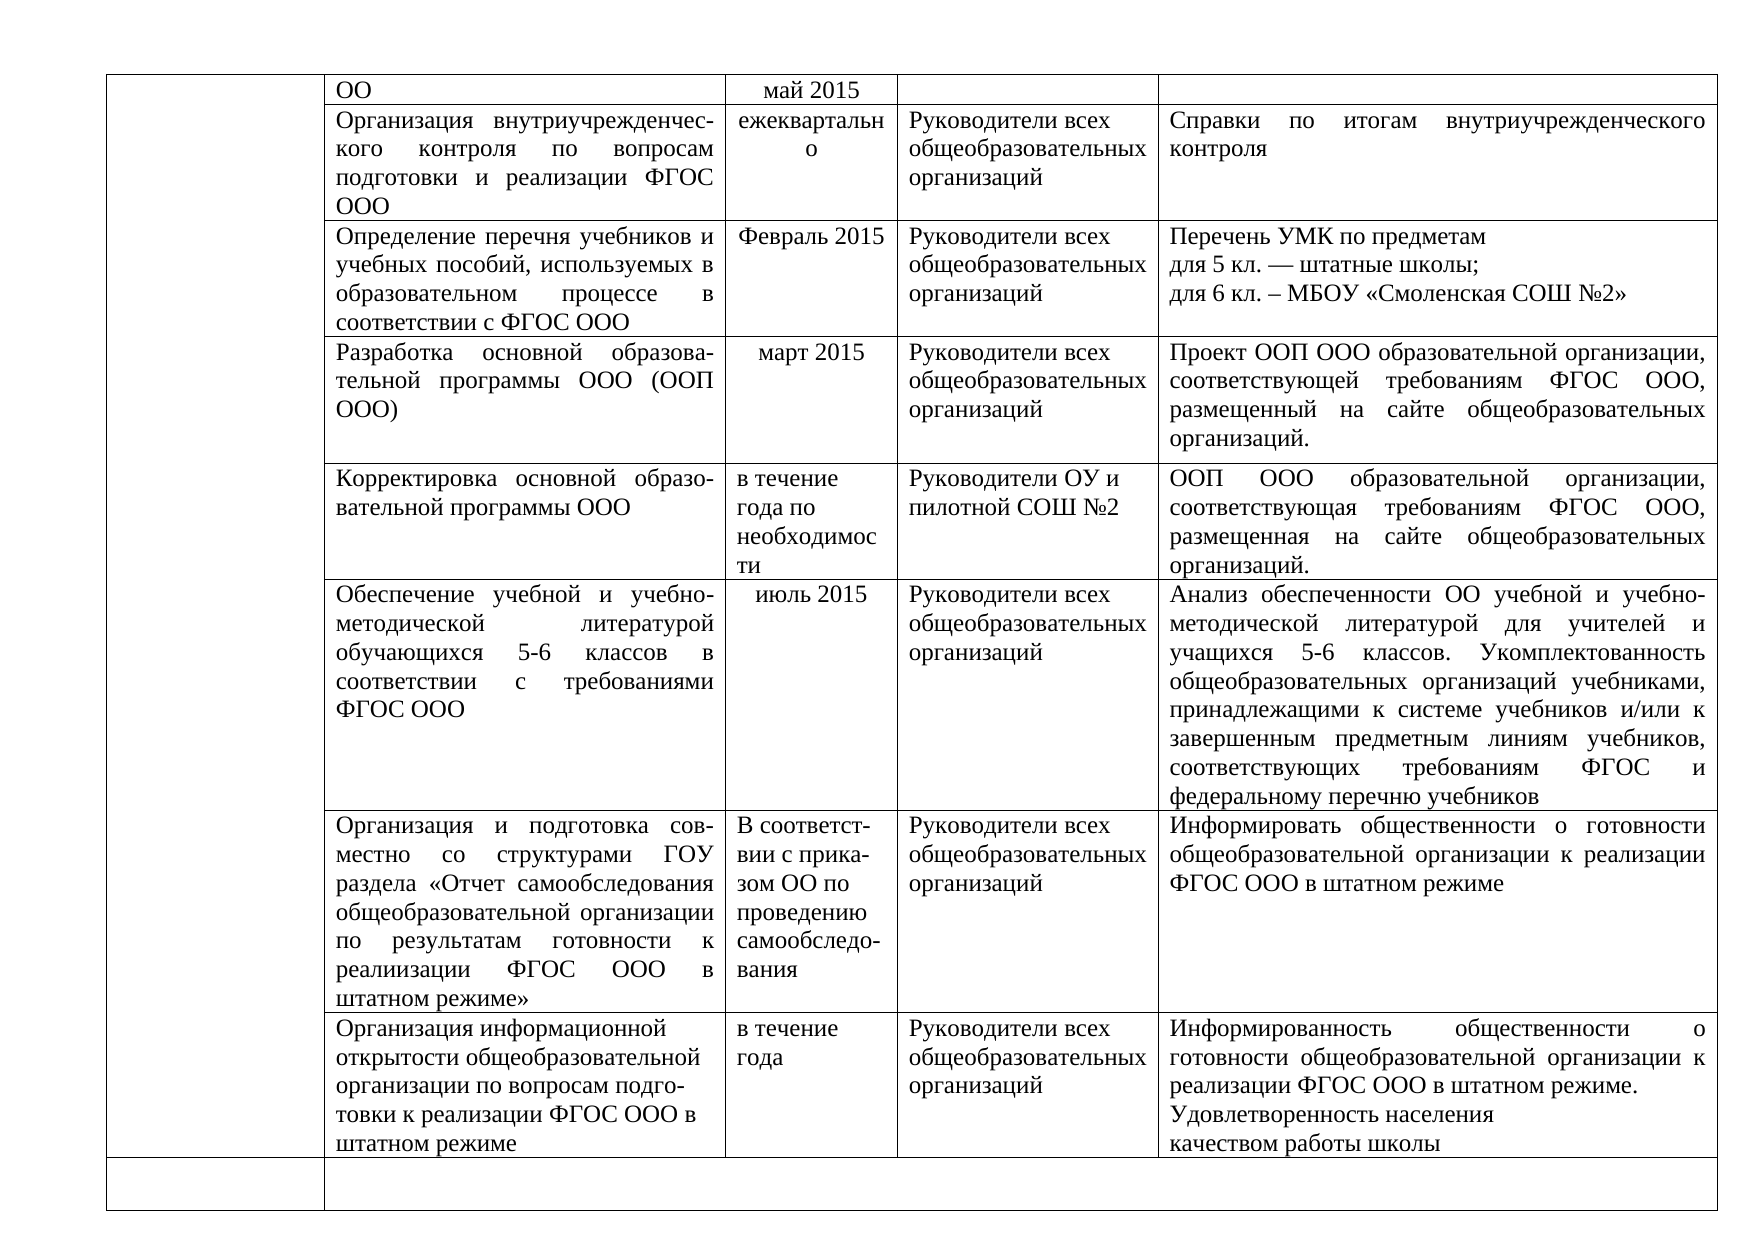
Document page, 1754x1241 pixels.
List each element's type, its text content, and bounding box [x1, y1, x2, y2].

table_cell Проект ООП ООО образовательной организации, соответствующей требованиям ФГОС ООО, размещенный на сайте общеобразовательных организаций. [1159, 337, 1717, 462]
table_cell март 2015 [726, 337, 897, 462]
table_cell Руководители ОУ и пилотной СОШ №2 [898, 464, 1158, 578]
table_cell Руководители всех общеобразовательных организаций [898, 1013, 1158, 1157]
table_cell Организация информационной открытости общеобразовательной организации по вопросам подго-товки к реализации ФГОС ООО в штатном режиме [325, 1013, 725, 1157]
table_cell июль 2015 [726, 580, 897, 809]
table_cell Февраль 2015 [726, 221, 897, 336]
table_cell Организация внутриучрежденчес-кого контроля по вопросам подготовки и реализации ФГОС ООО [325, 105, 725, 220]
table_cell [1159, 75, 1717, 104]
table_cell Руководители всех общеобразовательных организаций [898, 105, 1158, 220]
table_cell Перечень УМК по предметам для 5 кл. — штатные школы; для 6 кл. – МБОУ «Смоленская СОШ №2» [1159, 221, 1717, 336]
table_cell Корректировка основной образо-вательной программы ООО [325, 464, 725, 578]
table_cell Справки по итогам внутриучрежденческого контроля [1159, 105, 1717, 220]
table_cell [107, 1158, 324, 1210]
table_cell Разработка основной образова-тельной программы ООО (ООП ООО) [325, 337, 725, 462]
table_cell Руководители всех общеобразовательных организаций [898, 580, 1158, 809]
table_cell Руководители всех общеобразовательных организаций [898, 221, 1158, 336]
table_cell ООП ООО образовательной организации, соответствующая требованиям ФГОС ООО, размещенная на сайте общеобразовательных организаций. [1159, 464, 1717, 578]
table_cell Обеспечение учебной и учебно­методической литературой обучающихся 5-6 классов в соответствии с требованиями ФГОС ООО [325, 580, 725, 809]
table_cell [325, 75, 725, 104]
table_cell в течение года по необходимости [726, 464, 897, 578]
table_cell Организация и подготовка сов-местно со структурами ГОУ раздела «Отчет самообследования общеобразовательной организации по результатам готовности к реалиизации ФГОС ООО в штатном режиме» [325, 811, 725, 1012]
table_cell ежеквартально [726, 105, 897, 220]
table_cell Руководители всех общеобразовательных организаций [898, 337, 1158, 462]
table_cell Руководители всех общеобразовательных организаций [898, 811, 1158, 1012]
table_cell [325, 1158, 1717, 1210]
table_cell В соответст-вии с прика-зом ОО по проведению самообследо-вания [726, 811, 897, 1012]
table_cell в течение года [726, 1013, 897, 1157]
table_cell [898, 75, 1158, 104]
table_cell Информированность общественности о готовности общеобразовательной организации к реализации ФГОС ООО в штатном режиме. Удовлетворенность населения качеством работы школы [1159, 1013, 1717, 1157]
table_cell Определение перечня учебников и учебных пособий, используемых в образовательном процессе в соответствии с ФГОС ООО [325, 221, 725, 336]
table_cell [726, 75, 897, 104]
table_cell Анализ обеспеченности ОО учебной и учебно-методической литературой для учителей и учащихся 5-6 классов. Укомплектованность общеобразовательных организаций учебниками, принадлежащими к системе учебников и/или к завершенным предметным линиям учебников, соответствующих требованиям ФГОС и федеральному перечню учебников [1159, 580, 1717, 809]
table_cell Информировать общественности о готовности общеобразовательной организации к реализации ФГОС ООО в штатном режиме [1159, 811, 1717, 1012]
